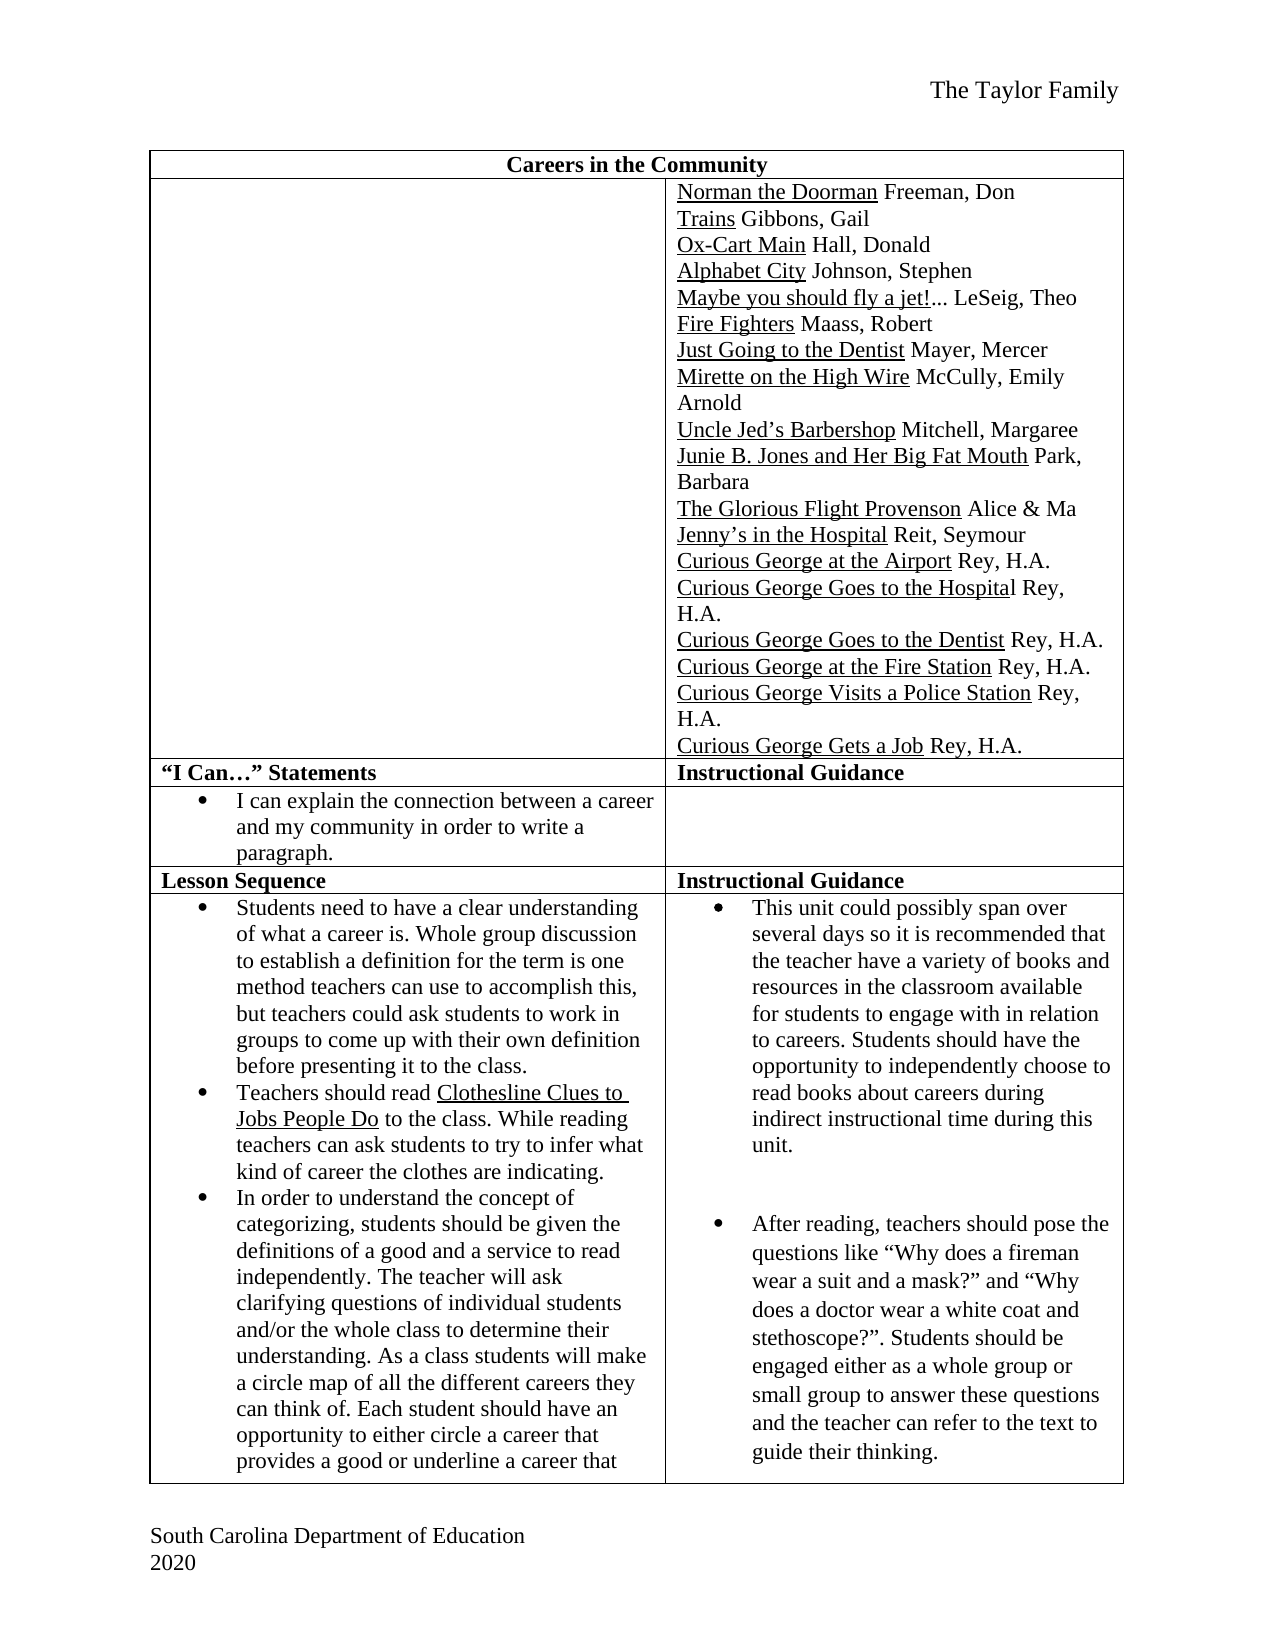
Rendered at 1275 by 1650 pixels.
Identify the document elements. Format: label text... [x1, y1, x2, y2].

table_cell I can explain the connection between a career and my community in order to write a paragraph. [151, 787, 665, 866]
table_cell “I Can…” Statements [151, 759, 665, 786]
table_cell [151, 894, 665, 1483]
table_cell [666, 894, 1123, 1483]
table_cell Instructional Guidance [666, 759, 1123, 786]
table_header Careers in the Community [151, 151, 1123, 177]
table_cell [151, 179, 665, 758]
table_cell Lesson Sequence [151, 867, 665, 893]
table_cell [666, 787, 1123, 866]
table_cell Instructional Guidance [666, 867, 1123, 893]
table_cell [666, 179, 1123, 758]
